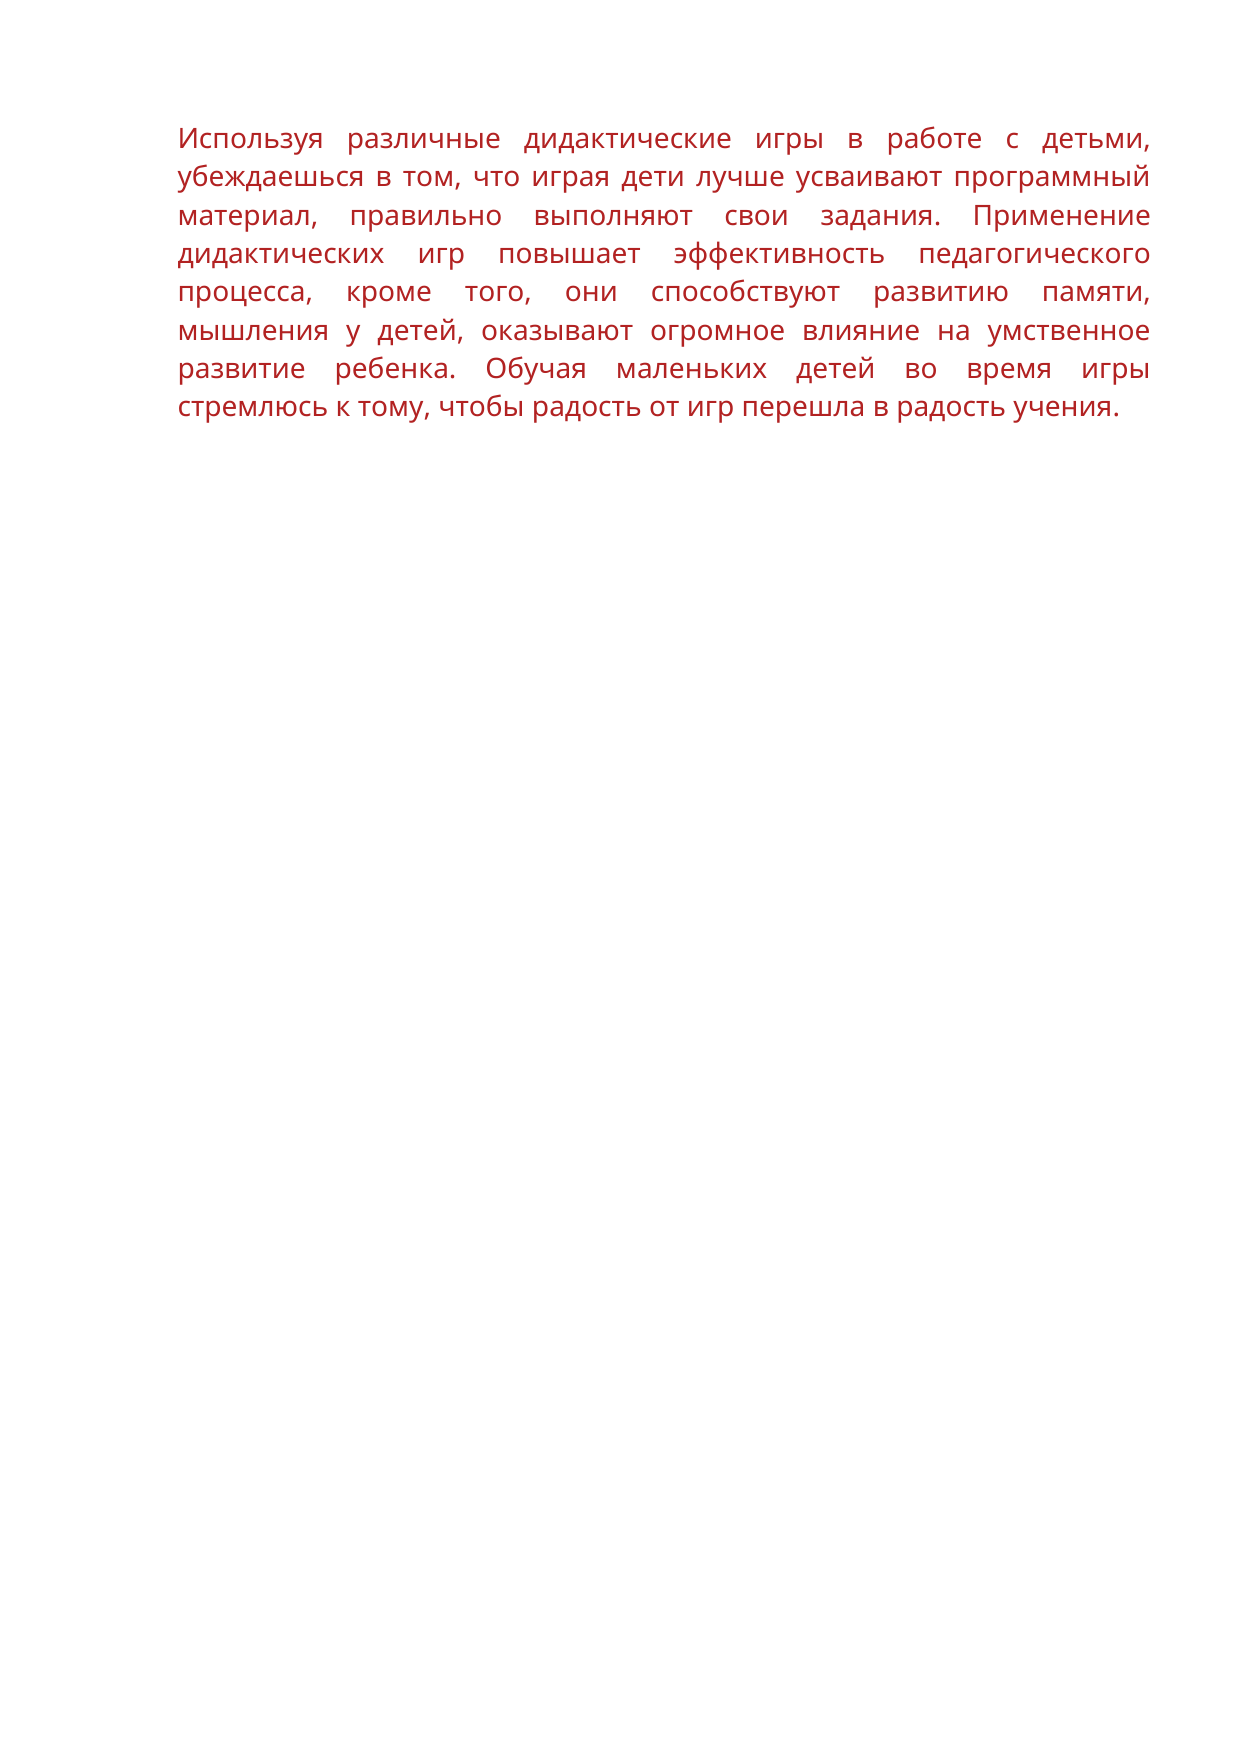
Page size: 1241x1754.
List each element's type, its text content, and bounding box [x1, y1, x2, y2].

text Используя различные дидактические игры в работе с детьми, убеждаешься в том, что играя дети лучше усваивают программный материал, правильно выполняют свои задания. Применение дидактических игр повышает эффективность педагогического процесса, кроме того, они способствуют развитию памяти, мышления у детей, оказывают огромное влияние на умственное развитие ребенка. Обучая маленьких детей во время игры стремлюсь к тому, чтобы радость от игр перешла в радость учения. [177, 118, 1152, 425]
